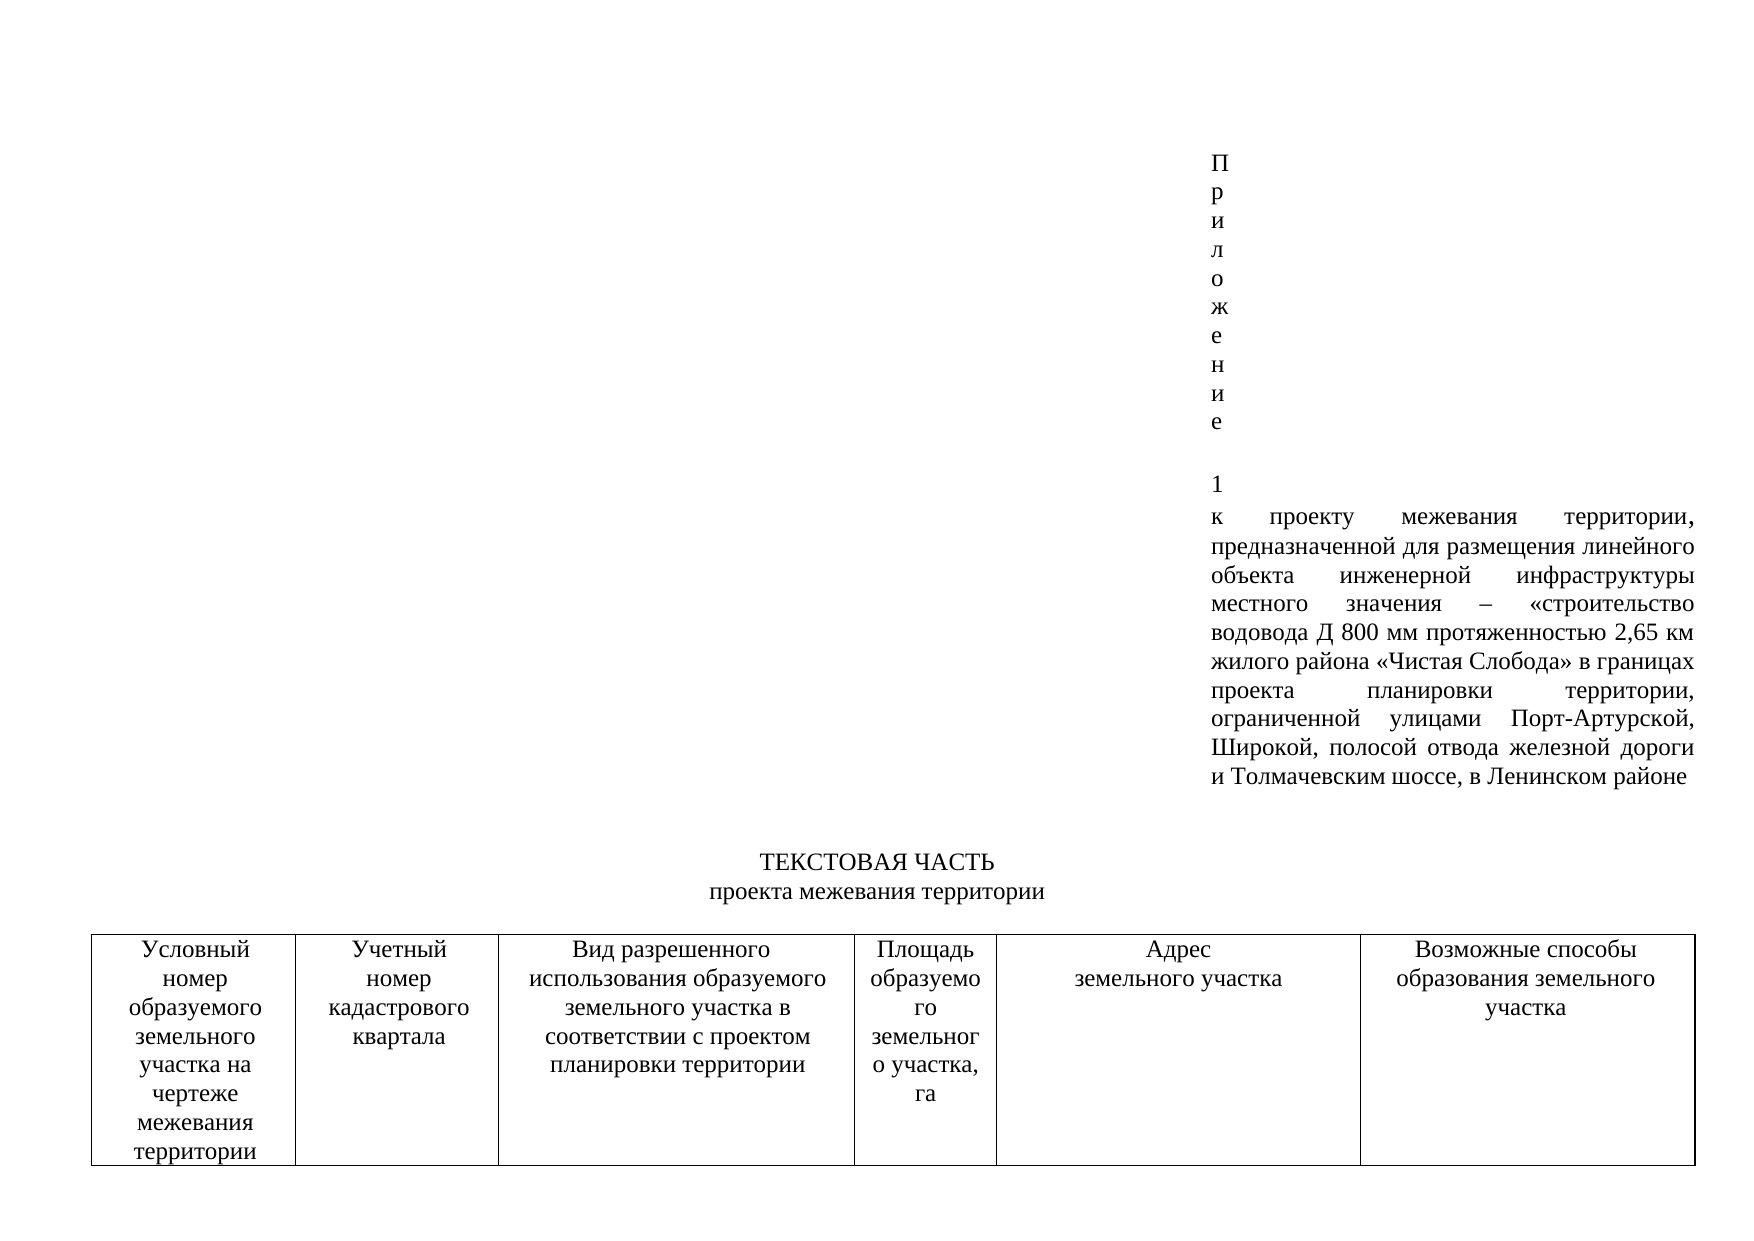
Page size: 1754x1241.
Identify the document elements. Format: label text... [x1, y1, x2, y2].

text к проекту межевания территории, предназначенной для размещения линейного объекта инженерной инфраструктуры местного значения – «строительство водовода Д 800 мм протяженностью 2,65 км жилого района «Чистая Слобода» в границах проекта планировки территории, ограниченной улицами Порт-Артурской, Широкой, полосой отвода железной дороги и Толмачевским шоссе, в Ленинском районе [1211, 497, 1695, 790]
text проекта межевания территории [59, 876, 1695, 905]
table_header Возможные способы образования земельного участка [1361, 935, 1694, 1164]
table_header Площадь образуемого земельного участка, га [855, 935, 996, 1164]
text ТЕКСТОВАЯ ЧАСТЬ [59, 847, 1695, 876]
table_header Условный номер образуемого земельного участка на чертеже межевания территории [92, 935, 295, 1164]
table_header Учетный номер кадастрового квартала [296, 935, 498, 1164]
table_header Адрес земельного участка [997, 935, 1360, 1164]
table_header Вид разрешенного использования образуемого земельного участка в соответствии с проектом планировки территории [499, 935, 854, 1164]
